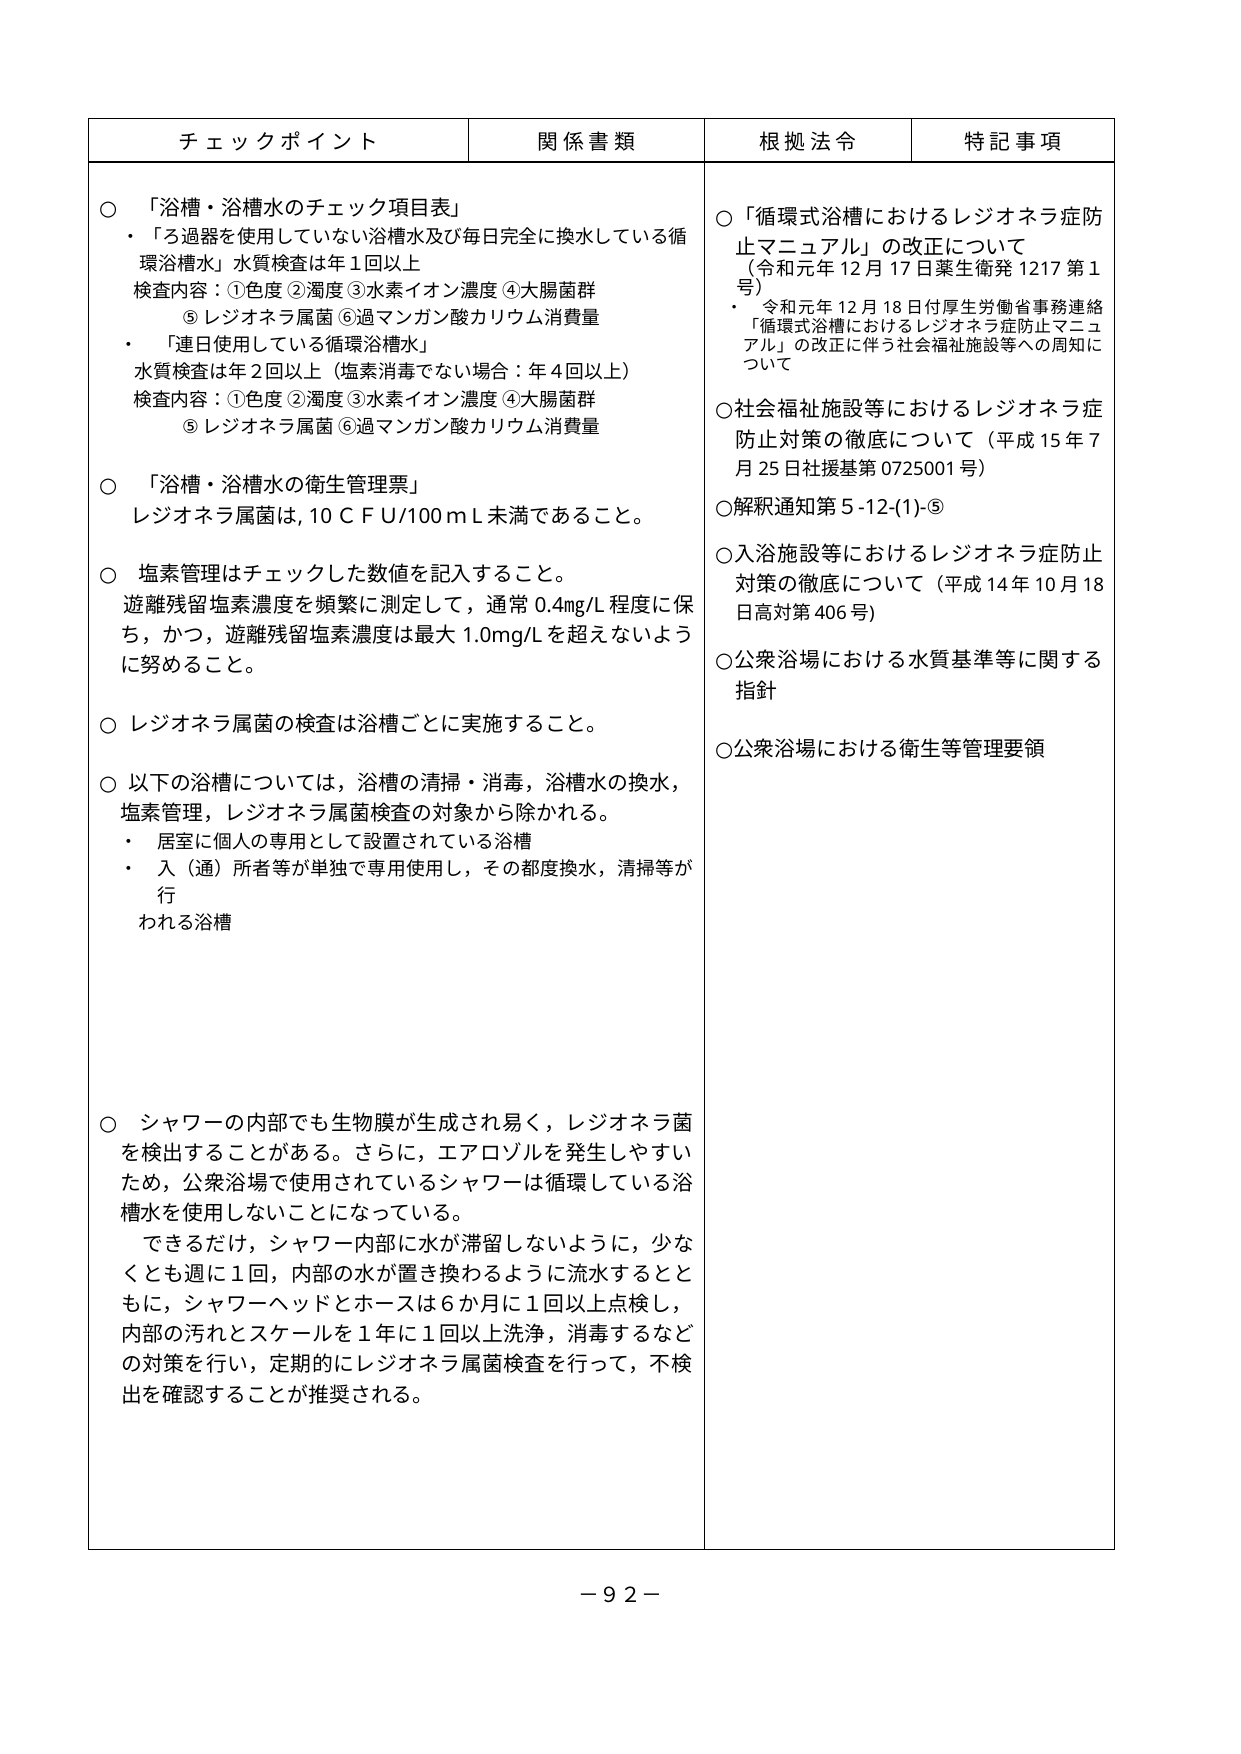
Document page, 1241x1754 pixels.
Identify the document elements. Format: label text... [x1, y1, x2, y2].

table_header チ ェ ッ ク ポ イ ン ト [89, 119, 468, 161]
table_header 特 記 事 項 [912, 119, 1114, 161]
table_header 関 係 書 類 [469, 119, 704, 161]
text －９２－ [89, 1578, 1152, 1609]
table_cell ○ 「浴槽・浴槽水のチェック項目表」 ・ 「ろ過器を使用していない浴槽水及び毎日完全に換水している循 環浴槽水」水質検査は年１回以上 検査内容：①色度 ②濁度 ③水素イオン濃度 ④大腸菌群 ⑤レジオネラ属菌 ⑥過マンガン酸カリウム消費量 「連日使用している循環浴槽水」 水質検査は年２回以上（塩素消毒でない場合：年４回以上） 検査内容：①色度 ②濁度 ③水素イオン濃度 ④大腸菌群 ⑤レジオネラ属菌 ⑥過マンガン酸カリウム消費量 ○ 「浴槽・浴槽水の衛生管理票」 レジオネラ属菌は, 10ＣＦＵ/100ｍL 未満であること。 ○ 塩素管理はチェックした数値を記入すること。 遊離残留塩素濃度を頻繁に測定して，通常0.4㎎/L程度に保ち，かつ，遊離残留塩素濃度は最大1.0mg/Lを超えないように努めること。 ○ レジオネラ属菌の検査は浴槽ごとに実施すること。 ○ 以下の浴槽については，浴槽の清掃・消毒，浴槽水の換水， 塩素管理，レジオネラ属菌検査の対象から除かれる。 居室に個人の専用として設置されている浴槽 入（通）所者等が単独で専用使用し，その都度換水，清掃等が行 われる浴槽 ○ シャワーの内部でも生物膜が生成され易く，レジオネラ菌を検出することがある。さらに，エアロゾルを発生しやすいため，公衆浴場で使用されているシャワーは循環している浴槽水を使用しないことになっている。 できるだけ，シャワー内部に水が滞留しないように，少なくとも週に１回，内部の水が置き換わるように流水するとともに，シャワーヘッドとホースは６か月に１回以上点検し，内部の汚れとスケールを１年に１回以上洗浄，消毒するなどの対策を行い，定期的にレジオネラ属菌検査を行って，不検出を確認することが推奨される。 [89, 163, 704, 1549]
table_cell ○「循環式浴槽におけるレジオネラ症防止マニュアル」の改正について （令和元年12月17日薬生衛発1217第１号） ・ 令和元年12月18日付厚生労働省事務連絡「循環式浴槽におけるレジオネラ症防止マニュアル」の改正に伴う社会福祉施設等への周知について ○社会福祉施設等におけるレジオネラ症防止対策の徹底について（平成15年７月25日社援基第0725001号） ○解釈通知第５-12-(1)-⑤ ○入浴施設等におけるレジオネラ症防止対策の徹底について（平成14年10月18日高対第406号) ○公衆浴場における水質基準等に関する指針 ○公衆浴場における衛生等管理要領 [705, 163, 1114, 1549]
table_header 根 拠 法 令 [705, 119, 911, 161]
